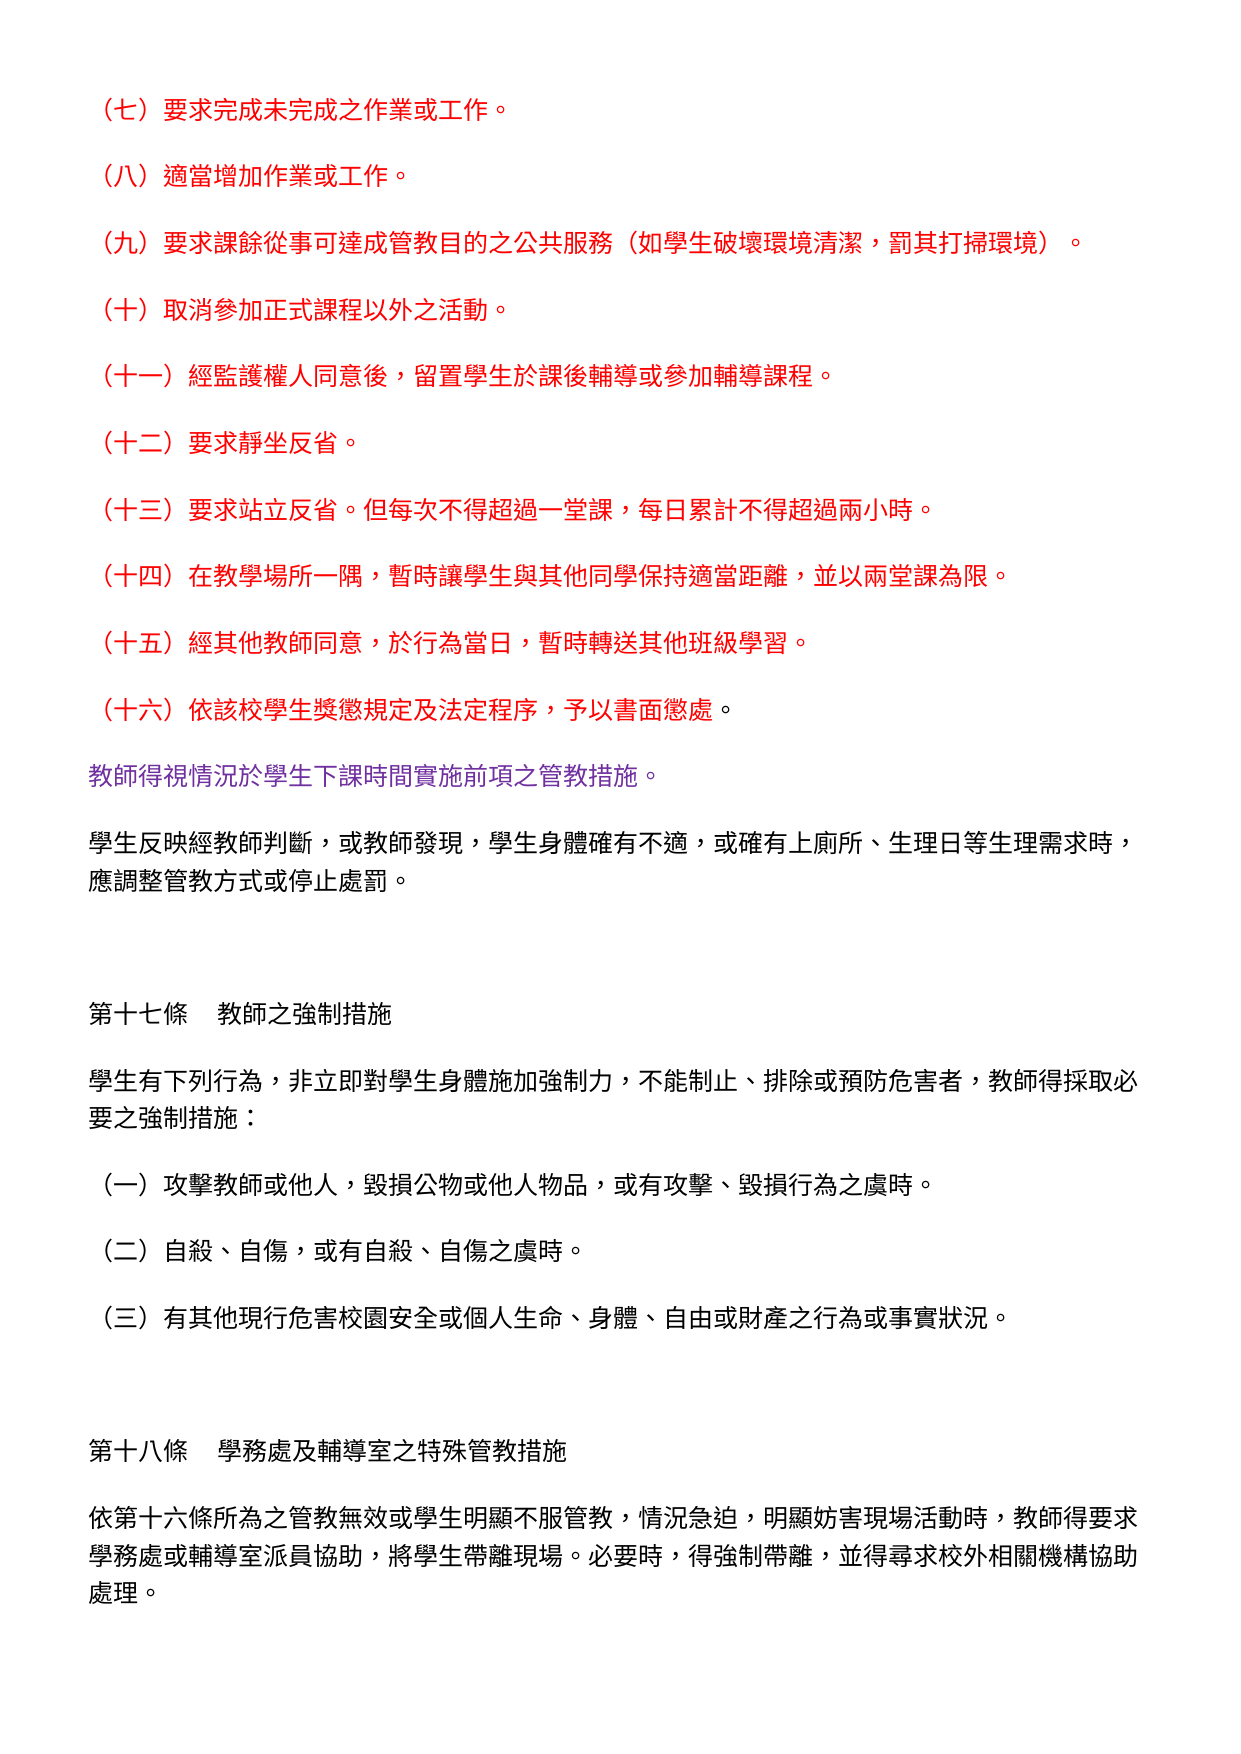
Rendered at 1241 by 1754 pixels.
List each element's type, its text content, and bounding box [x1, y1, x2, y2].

text （三）有其他現行危害校園安全或個人生命、身體、自由或財產之行為或事實狀況。 [89, 1298, 1152, 1335]
text 學生反映經教師判斷，或教師發現，學生身體確有不適，或確有上廁所、生理日等生理需求時，應調整管教方式或停止處罰。 [89, 823, 1152, 898]
text （九）要求課餘從事可達成管教目的之公共服務（如學生破壞環境清潔，罰其打掃環境）。 [89, 223, 1152, 260]
text 依第十六條所為之管教無效或學生明顯不服管教，情況急迫，明顯妨害現場活動時，教師得要求學務處或輔導室派員協助，將學生帶離現場。必要時，得強制帶離，並得尋求校外相關機構協助處理。 [89, 1498, 1152, 1610]
text 教師得視情況於學生下課時間實施前項之管教措施。 [89, 756, 1152, 794]
text （十）取消參加正式課程以外之活動。 [89, 289, 1152, 327]
text （十六）依該校學生獎懲規定及法定程序，予以書面懲處。 [89, 689, 1152, 727]
text 學生有下列行為，非立即對學生身體施加強制力，不能制止、排除或預防危害者，教師得採取必要之強制措施： [89, 1060, 1152, 1135]
text （二）自殺、自傷，或有自殺、自傷之虞時。 [89, 1231, 1152, 1269]
text （十二）要求靜坐反省。 [89, 423, 1152, 460]
text （八）適當增加作業或工作。 [89, 156, 1152, 194]
text （十五）經其他教師同意，於行為當日，暫時轉送其他班級學習。 [89, 623, 1152, 660]
text （十四）在教學場所一隅，暫時讓學生與其他同學保持適當距離，並以兩堂課為限。 [89, 556, 1152, 594]
text （十一）經監護權人同意後，留置學生於課後輔導或參加輔導課程。 [89, 356, 1152, 394]
text 第十七條 教師之強制措施 [89, 994, 1152, 1031]
text （一）攻擊教師或他人，毀損公物或他人物品，或有攻擊、毀損行為之虞時。 [89, 1164, 1152, 1202]
text 第十八條 學務處及輔導室之特殊管教措施 [89, 1431, 1152, 1469]
text （十三）要求站立反省。但每次不得超過一堂課，每日累計不得超過兩小時。 [89, 489, 1152, 527]
text （七）要求完成未完成之作業或工作。 [89, 89, 1152, 127]
